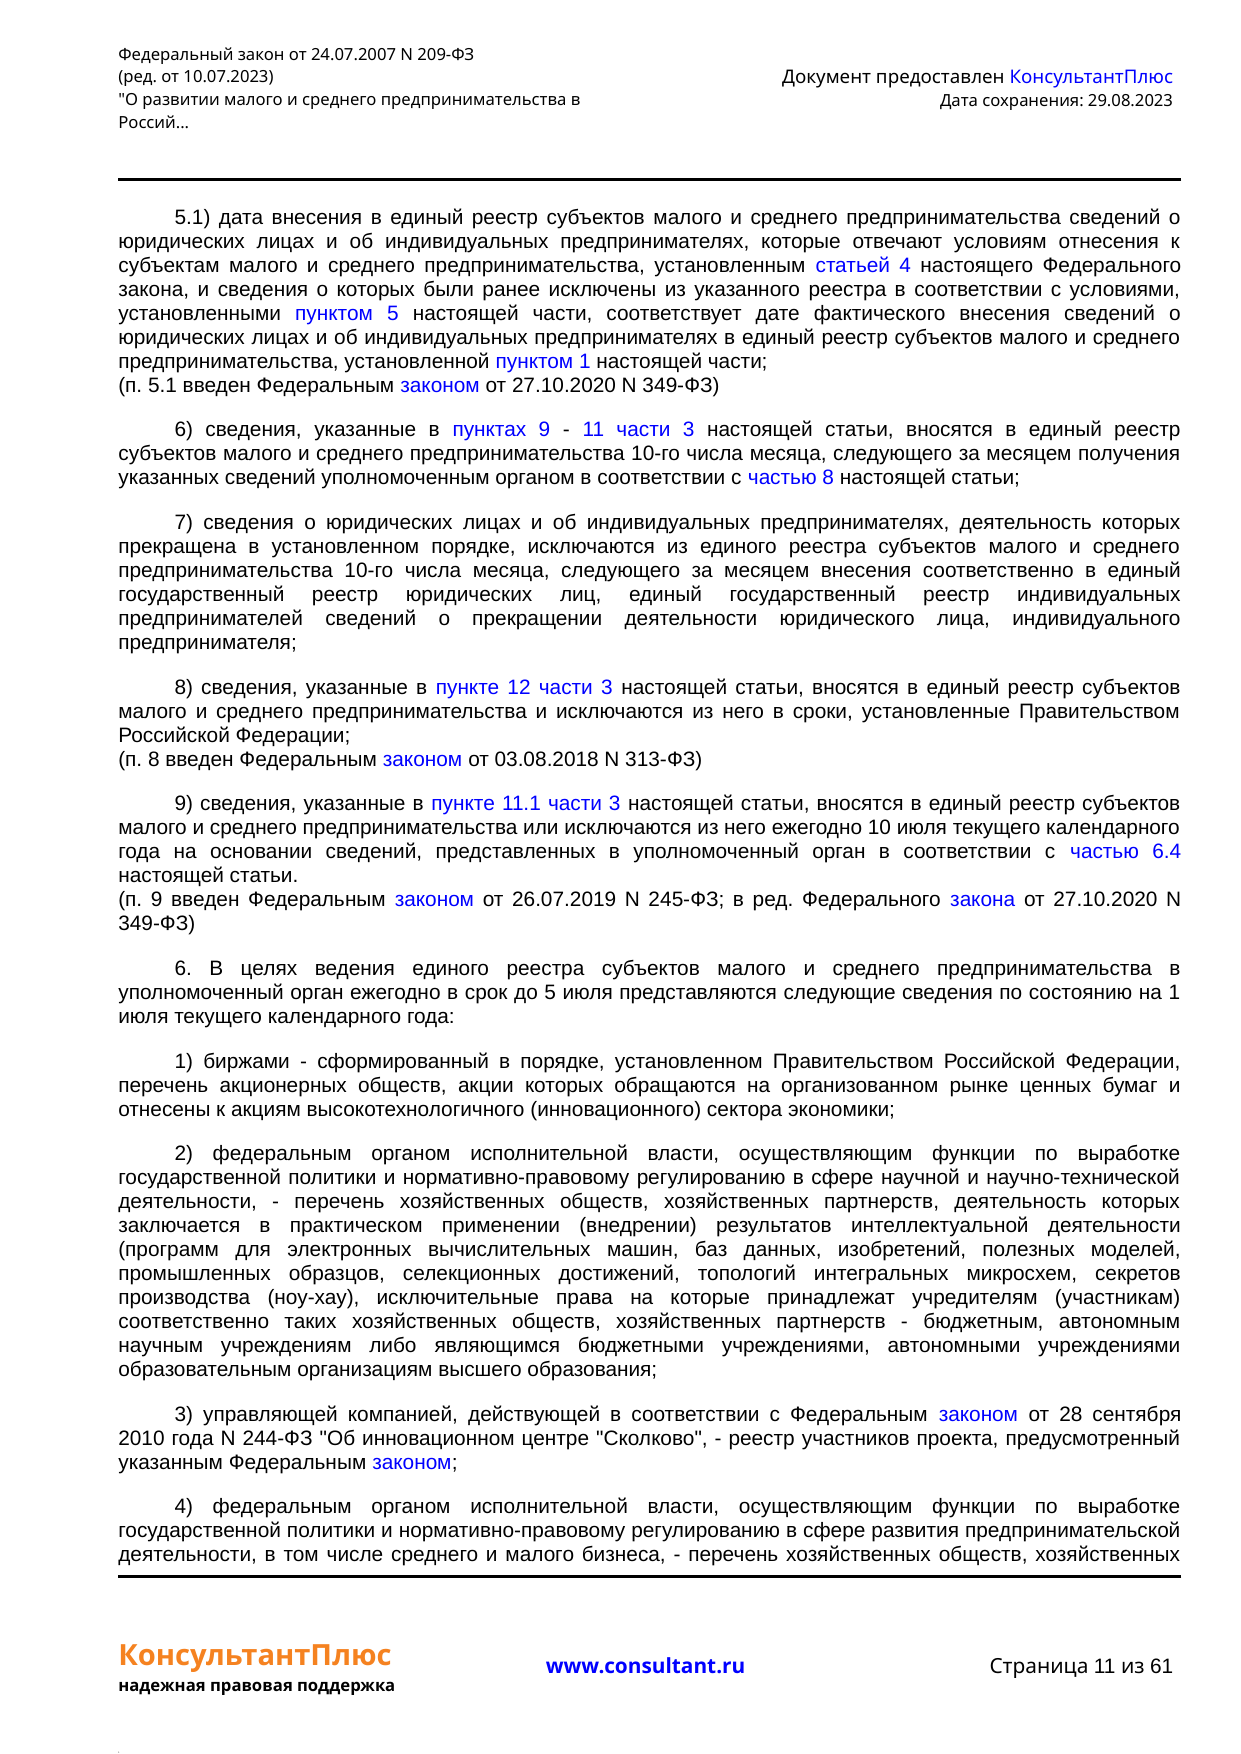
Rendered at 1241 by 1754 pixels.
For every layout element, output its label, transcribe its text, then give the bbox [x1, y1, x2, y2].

text 5.1) дата внесения в единый реестр субъектов малого и среднего предпринимательства сведений о юридических лицах и об индивидуальных предпринимателях, которые отвечают условиям отнесения к субъектам малого и среднего предпринимательства, установленным статьей 4 настоящего Федерального закона, и сведения о которых были ранее исключены из указанного реестра в соответствии с условиями, установленными пунктом 5 настоящей части, соответствует дате фактического внесения сведений о юридических лицах и об индивидуальных предпринимателях в единый реестр субъектов малого и среднего предпринимательства, установленной пунктом 1 настоящей части; [118, 205, 1181, 372]
text (п. 8 введен Федеральным законом от 03.08.2018 N 313-ФЗ) [118, 746, 1181, 770]
text 9) сведения, указанные в пункте 11.1 части 3 настоящей статьи, вносятся в единый реестр субъектов малого и среднего предпринимательства или исключаются из него ежегодно 10 июля текущего календарного года на основании сведений, представленных в уполномоченный орган в соответствии с частью 6.4 настоящей статьи. [118, 791, 1181, 887]
text 8) сведения, указанные в пункте 12 части 3 настоящей статьи, вносятся в единый реестр субъектов малого и среднего предпринимательства и исключаются из него в сроки, установленные Правительством Российской Федерации; [118, 674, 1181, 746]
text 2) федеральным органом исполнительной власти, осуществляющим функции по выработке государственной политики и нормативно-правовому регулированию в сфере научной и научно-технической деятельности, - перечень хозяйственных обществ, хозяйственных партнерств, деятельность которых заключается в практическом применении (внедрении) результатов интеллектуальной деятельности (программ для электронных вычислительных машин, баз данных, изобретений, полезных моделей, промышленных образцов, селекционных достижений, топологий интегральных микросхем, секретов производства (ноу-хау), исключительные права на которые принадлежат учредителям (участникам) соответственно таких хозяйственных обществ, хозяйственных партнерств - бюджетным, автономным научным учреждениям либо являющимся бюджетными учреждениями, автономными учреждениями образовательным организациям высшего образования; [118, 1141, 1181, 1381]
text 1) биржами - сформированный в порядке, установленном Правительством Российской Федерации, перечень акционерных обществ, акции которых обращаются на организованном рынке ценных бумаг и отнесены к акциям высокотехнологичного (инновационного) сектора экономики; [118, 1048, 1181, 1120]
text (п. 9 введен Федеральным законом от 26.07.2019 N 245-ФЗ; в ред. Федерального закона от 27.10.2020 N 349-ФЗ) [118, 887, 1181, 935]
text 6) сведения, указанные в пунктах 9 - 11 части 3 настоящей статьи, вносятся в единый реестр субъектов малого и среднего предпринимательства 10-го числа месяца, следующего за месяцем получения указанных сведений уполномоченным органом в соответствии с частью 8 настоящей статьи; [118, 417, 1181, 489]
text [118, 1494, 1181, 1566]
text 6. В целях ведения единого реестра субъектов малого и среднего предпринимательства в уполномоченный орган ежегодно в срок до 5 июля представляются следующие сведения по состоянию на 1 июля текущего календарного года: [118, 956, 1181, 1028]
text 3) управляющей компанией, действующей в соответствии с Федеральным законом от 28 сентября 2010 года N 244-ФЗ "Об инновационном центре "Сколково", - реестр участников проекта, предусмотренный указанным Федеральным законом; [118, 1402, 1181, 1473]
text 7) сведения о юридических лицах и об индивидуальных предпринимателях, деятельность которых прекращена в установленном порядке, исключаются из единого реестра субъектов малого и среднего предпринимательства 10-го числа месяца, следующего за месяцем внесения соответственно в единый государственный реестр юридических лиц, единый государственный реестр индивидуальных предпринимателей сведений о прекращении деятельности юридического лица, индивидуального предпринимателя; [118, 510, 1181, 654]
text (п. 5.1 введен Федеральным законом от 27.10.2020 N 349-ФЗ) [118, 372, 1181, 396]
